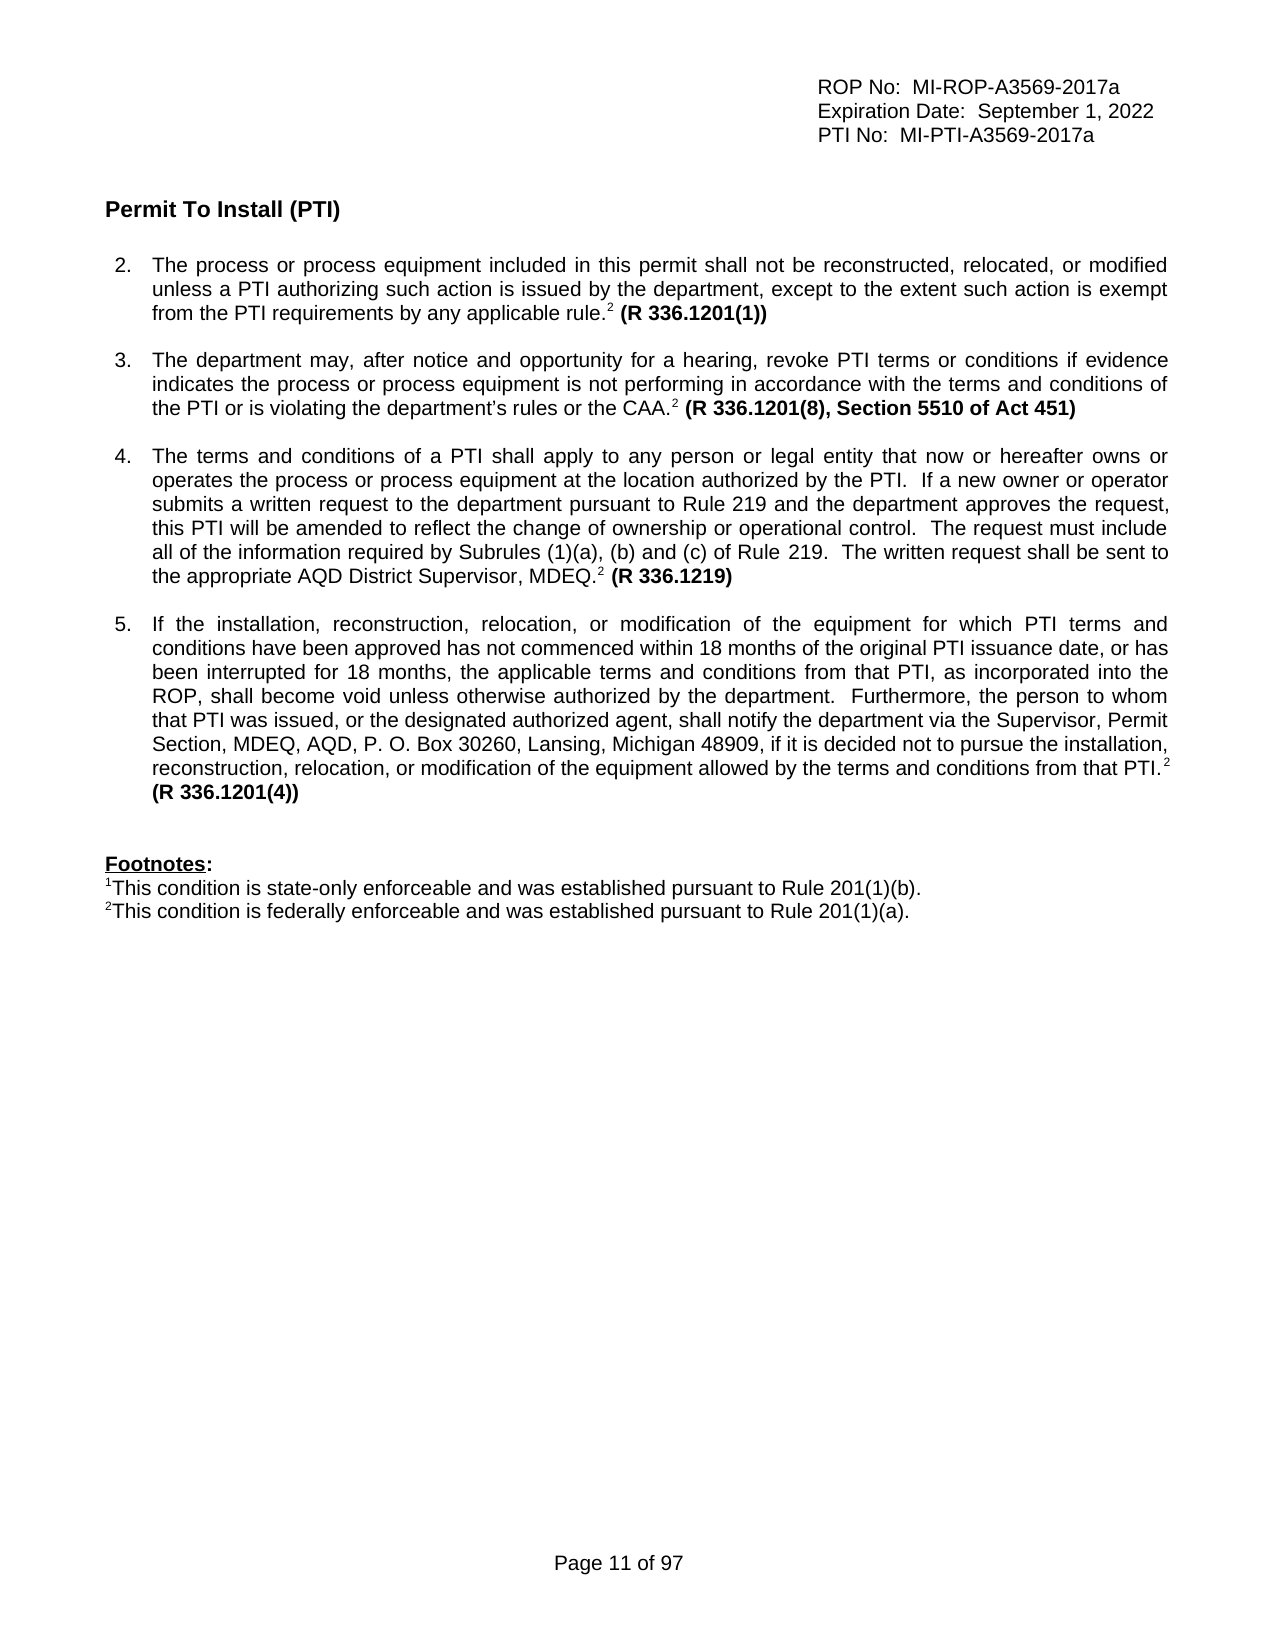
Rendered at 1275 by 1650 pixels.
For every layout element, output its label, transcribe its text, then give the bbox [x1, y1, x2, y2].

text 2This condition is federally enforceable and was established pursuant to Rule 201(1)(a). [105, 899, 1170, 923]
list The terms and conditions of a PTI shall apply to any person or legal entity that now or hereafter owns or operates the process or process equipment at the location authorized by the PTI. If a new owner or operator submits a written request to the department pursuant to Rule 219 and the department approves the request, this PTI will be amended to reflect the change of ownership or operational control. The request must include all of the information required by Subrules (1)(a), (b) and (c) of Rule 219. The written request shall be sent to the appropriate AQD District Supervisor, MDEQ.2 (R 336.1219) [114, 444, 1170, 588]
list If the installation, reconstruction, relocation, or modification of the equipment for which PTI terms and conditions have been approved has not commenced within 18 months of the original PTI issuance date, or has been interrupted for 18 months, the applicable terms and conditions from that PTI, as incorporated into the ROP, shall become void unless otherwise authorized by the department. Furthermore, the person to whom that PTI was issued, or the designated authorized agent, shall notify the department via the Supervisor, Permit Section, MDEQ, AQD, P. O. Box 30260, Lansing, Michigan 48909, if it is decided not to pursue the installation, reconstruction, relocation, or modification of the equipment allowed by the terms and conditions from that PTI.2 (R 336.1201(4)) [114, 612, 1170, 803]
list The process or process equipment included in this permit shall not be reconstructed, relocated, or modified unless a PTI authorizing such action is issued by the department, except to the extent such action is exempt from the PTI requirements by any applicable rule.2 (R 336.1201(1)) [114, 252, 1170, 324]
subtitle Permit To Install (PTI) [105, 196, 1170, 222]
text 1This condition is state-only enforceable and was established pursuant to Rule 201(1)(b). [105, 875, 1170, 899]
text Footnotes: [105, 851, 1170, 875]
list The department may, after notice and opportunity for a hearing, revoke PTI terms or conditions if evidence indicates the process or process equipment is not performing in accordance with the terms and conditions of the PTI or is violating the department’s rules or the CAA.2 (R 336.1201(8), Section 5510 of Act 451) [114, 348, 1170, 420]
